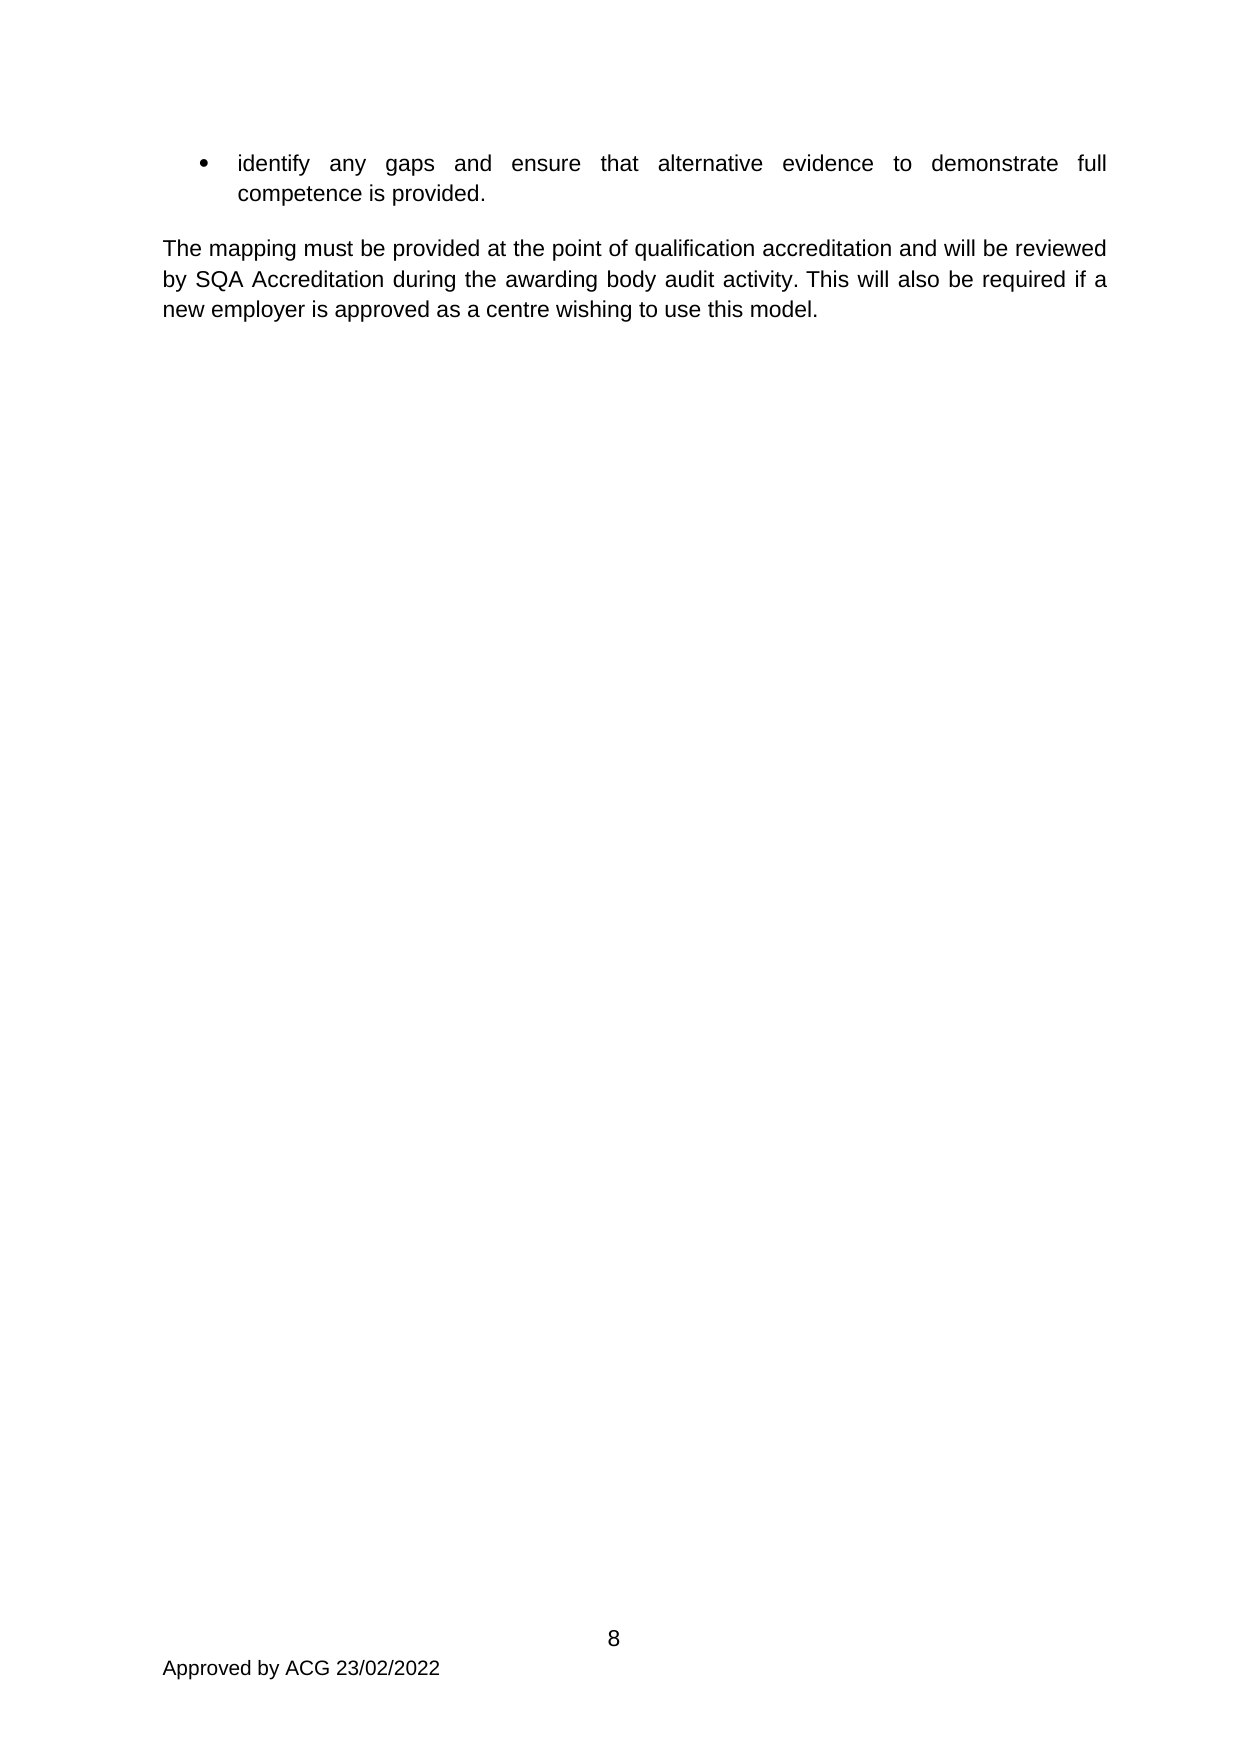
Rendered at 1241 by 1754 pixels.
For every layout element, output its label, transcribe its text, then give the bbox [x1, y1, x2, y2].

text The mapping must be provided at the point of qualification accreditation and will be reviewed by SQA Accreditation during the awarding body audit activity. This will also be required if a new employer is approved as a centre wishing to use this model. [162, 235, 1107, 322]
list identify any gaps and ensure that alternative evidence to demonstrate full competence is provided. [200, 150, 1107, 207]
